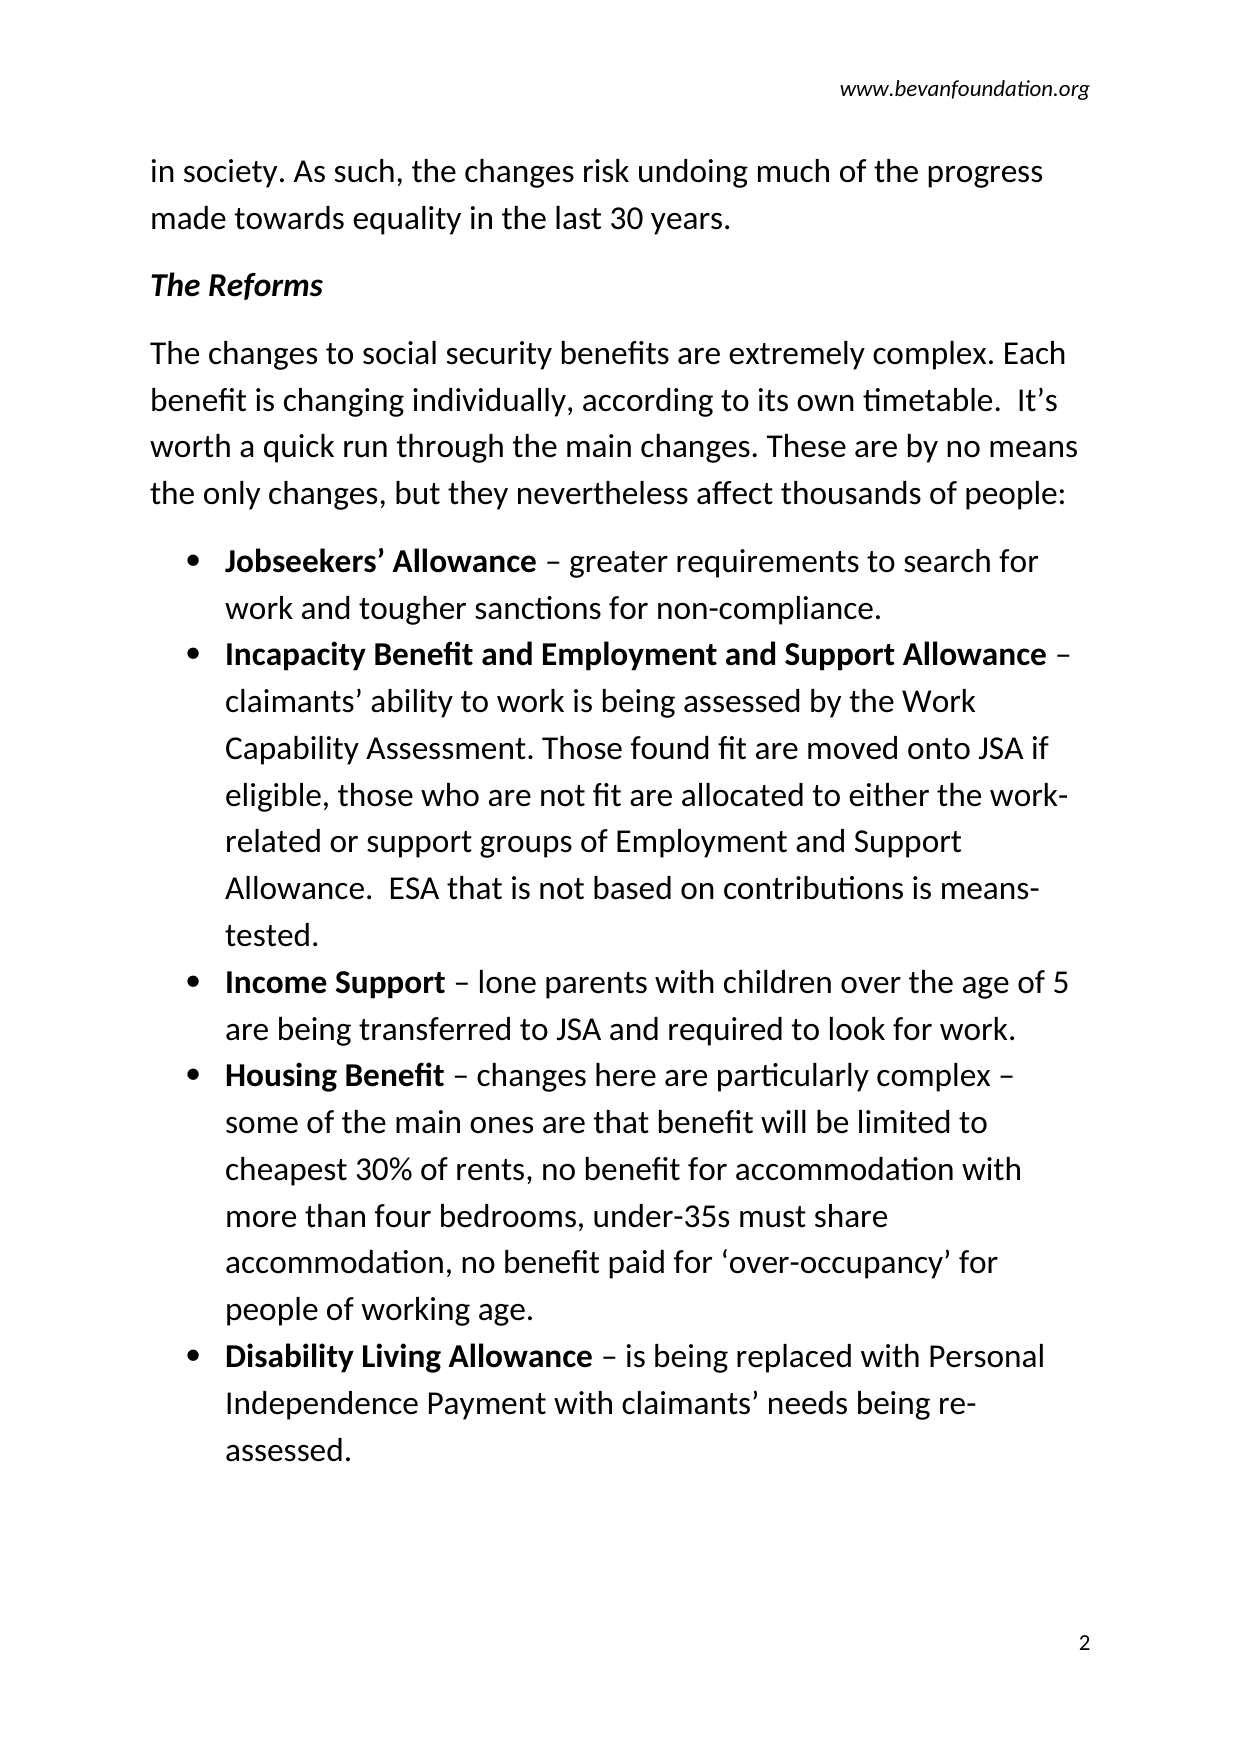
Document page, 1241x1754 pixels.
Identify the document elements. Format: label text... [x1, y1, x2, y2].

list Incapacity Benefit and Employment and Support Allowance – claimants’ ability to work is being assessed by the Work Capability Assessment. Those found fit are moved onto JSA if eligible, those who are not fit are allocated to either the work-related or support groups of Employment and Support Allowance. ESA that is not based on contributions is means-tested. [187, 633, 1090, 955]
list Housing Benefit – changes here are particularly complex – some of the main ones are that benefit will be limited to cheapest 30% of rents, no benefit for accommodation with more than four bedrooms, under-35s must share accommodation, no benefit paid for ‘over-occupancy’ for people of working age. [187, 1054, 1090, 1329]
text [150, 150, 1090, 237]
list Jobseekers’ Allowance – greater requirements to search for work and tougher sanctions for non-compliance. [187, 540, 1090, 627]
text The changes to social security benefits are extremely complex. Each benefit is changing individually, according to its own timetable. It’s worth a quick run through the main changes. These are by no means the only changes, but they nevertheless affect thousands of people: [150, 332, 1090, 513]
list Income Support – lone parents with children over the age of 5 are being transferred to JSA and required to look for work. [187, 961, 1090, 1048]
list Disability Living Allowance – is being replaced with Personal Independence Payment with claimants’ needs being re-assessed. [187, 1335, 1090, 1469]
text The Reforms [150, 264, 1090, 305]
